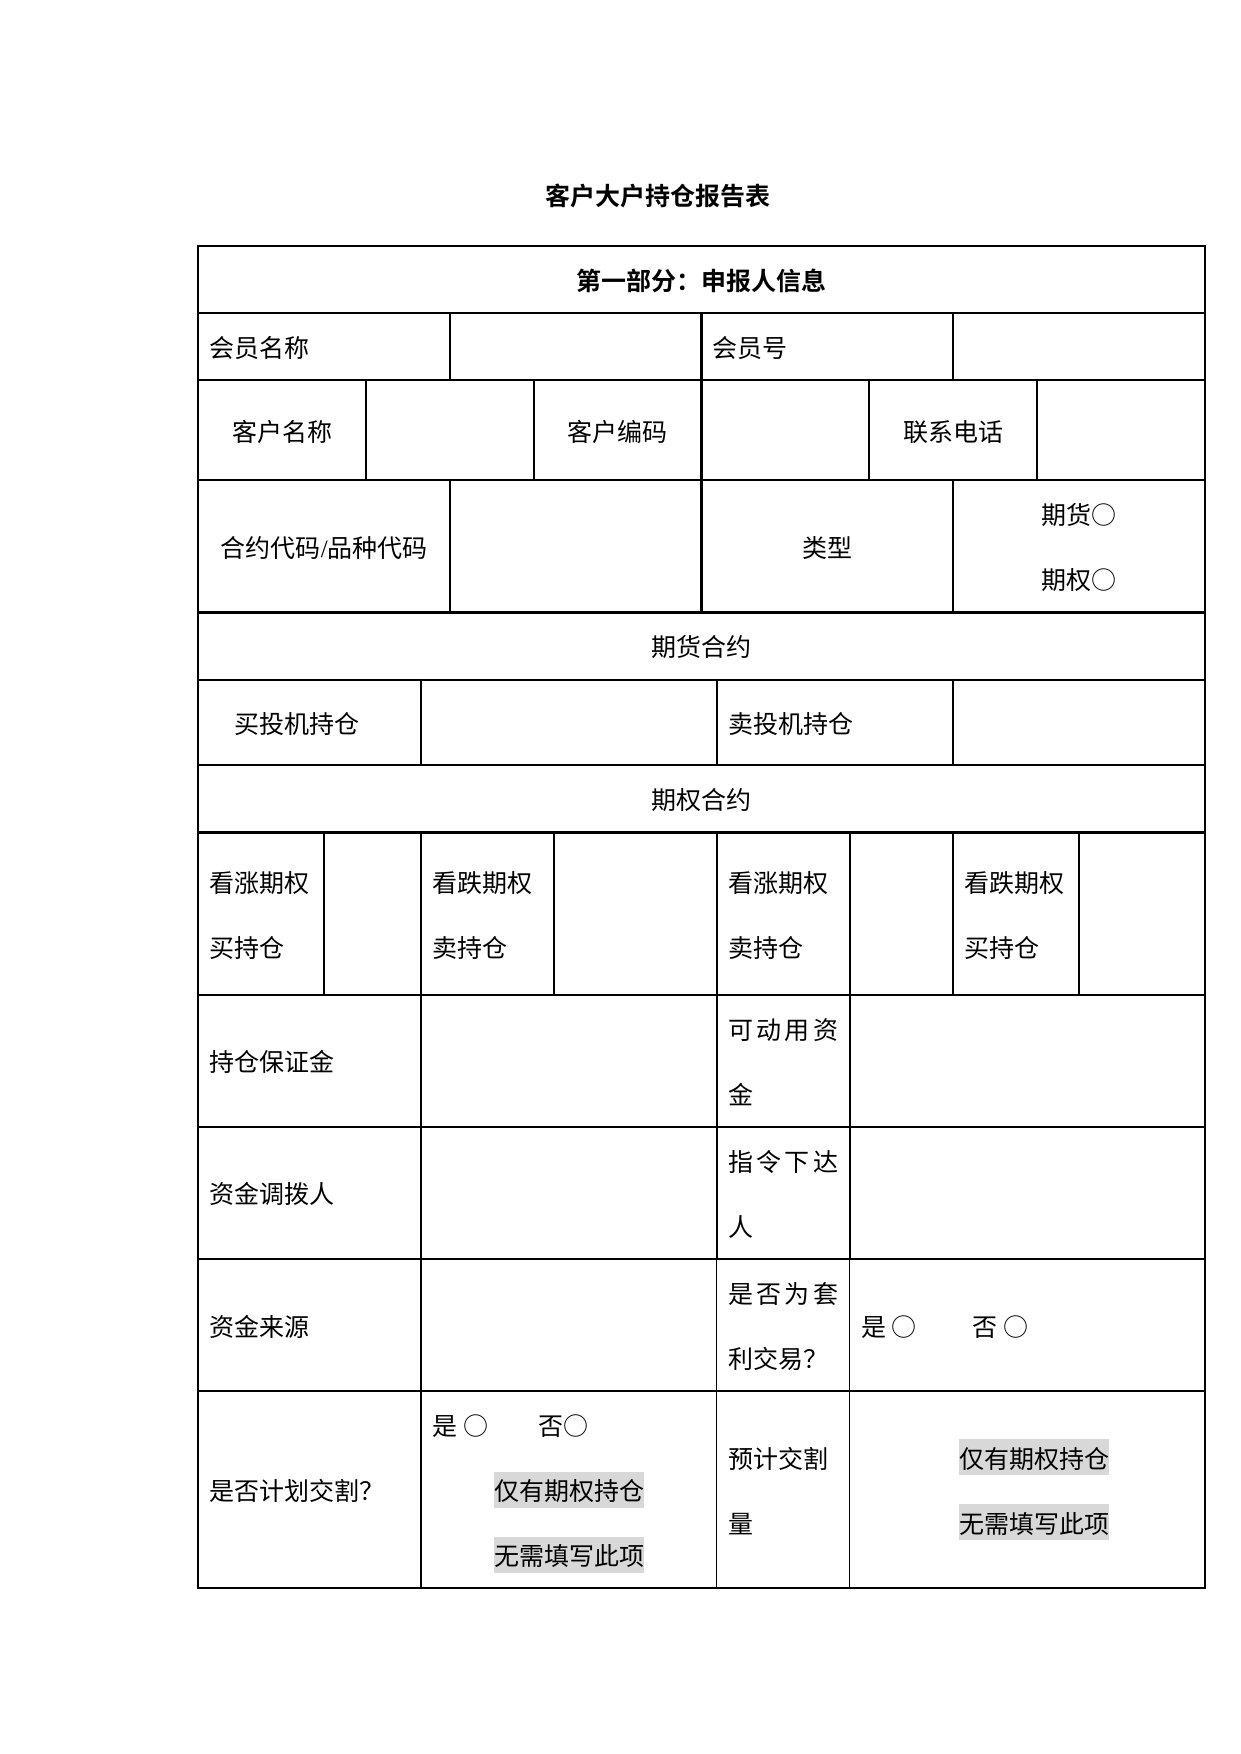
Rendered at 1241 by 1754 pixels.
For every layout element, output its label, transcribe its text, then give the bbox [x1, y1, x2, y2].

table_cell 期货○ 期权○ [954, 481, 1204, 611]
table_cell 资金调拨人 [199, 1128, 420, 1258]
table_header 第一部分：申报人信息 [199, 247, 1204, 312]
table_cell 卖投机持仓 [718, 681, 952, 764]
table_cell 可动用资金 [718, 996, 849, 1126]
text 客户大户持仓报告表 [187, 162, 1053, 227]
table_cell 仅有期权持仓 无需填写此项 [850, 1392, 1204, 1587]
table_cell 看跌期权买持仓 [954, 834, 1078, 994]
table_cell 是 ○ 否 ○ [850, 1260, 1204, 1390]
table_cell 会员号 [703, 314, 952, 379]
table_cell [1080, 834, 1204, 994]
table_cell 类型 [703, 481, 952, 611]
table_cell [555, 834, 716, 994]
table_cell 合约代码/品种代码 [199, 481, 449, 611]
table_cell 指令下达人 [718, 1128, 849, 1258]
table_cell [703, 381, 868, 479]
table_cell [851, 1128, 1204, 1258]
table_cell [422, 1128, 716, 1258]
table_cell 期权合约 [199, 766, 1204, 831]
table_cell [954, 314, 1204, 379]
table_cell 看涨期权卖持仓 [718, 834, 849, 994]
table_cell 期货合约 [199, 614, 1204, 678]
table_cell 持仓保证金 [199, 996, 420, 1126]
table_cell [451, 314, 700, 379]
table_cell 会员名称 [199, 314, 449, 379]
table_cell 客户名称 [199, 381, 365, 479]
table_cell [422, 681, 716, 764]
table_cell [451, 481, 700, 611]
table_cell [422, 996, 716, 1126]
table_cell 客户编码 [535, 381, 700, 479]
table_cell 联系电话 [870, 381, 1036, 479]
table_cell [851, 996, 1204, 1126]
table_cell 是 ○ 否○ 仅有期权持仓 无需填写此项 [422, 1392, 716, 1587]
table_cell 资金来源 [199, 1260, 420, 1390]
table_cell 买投机持仓 [199, 681, 420, 764]
table_cell 是否计划交割？ [199, 1392, 420, 1587]
table_cell [851, 834, 952, 994]
table_cell 看涨期权买持仓 [199, 834, 323, 994]
table_cell [422, 1260, 716, 1390]
table_cell 是否为套利交易？ [717, 1260, 849, 1390]
table_cell 看跌期权卖持仓 [422, 834, 553, 994]
table_cell [325, 834, 420, 994]
table_cell [1038, 381, 1204, 479]
table_cell 预计交割量 [717, 1392, 849, 1587]
table_cell [954, 681, 1204, 764]
table_cell [367, 381, 533, 479]
